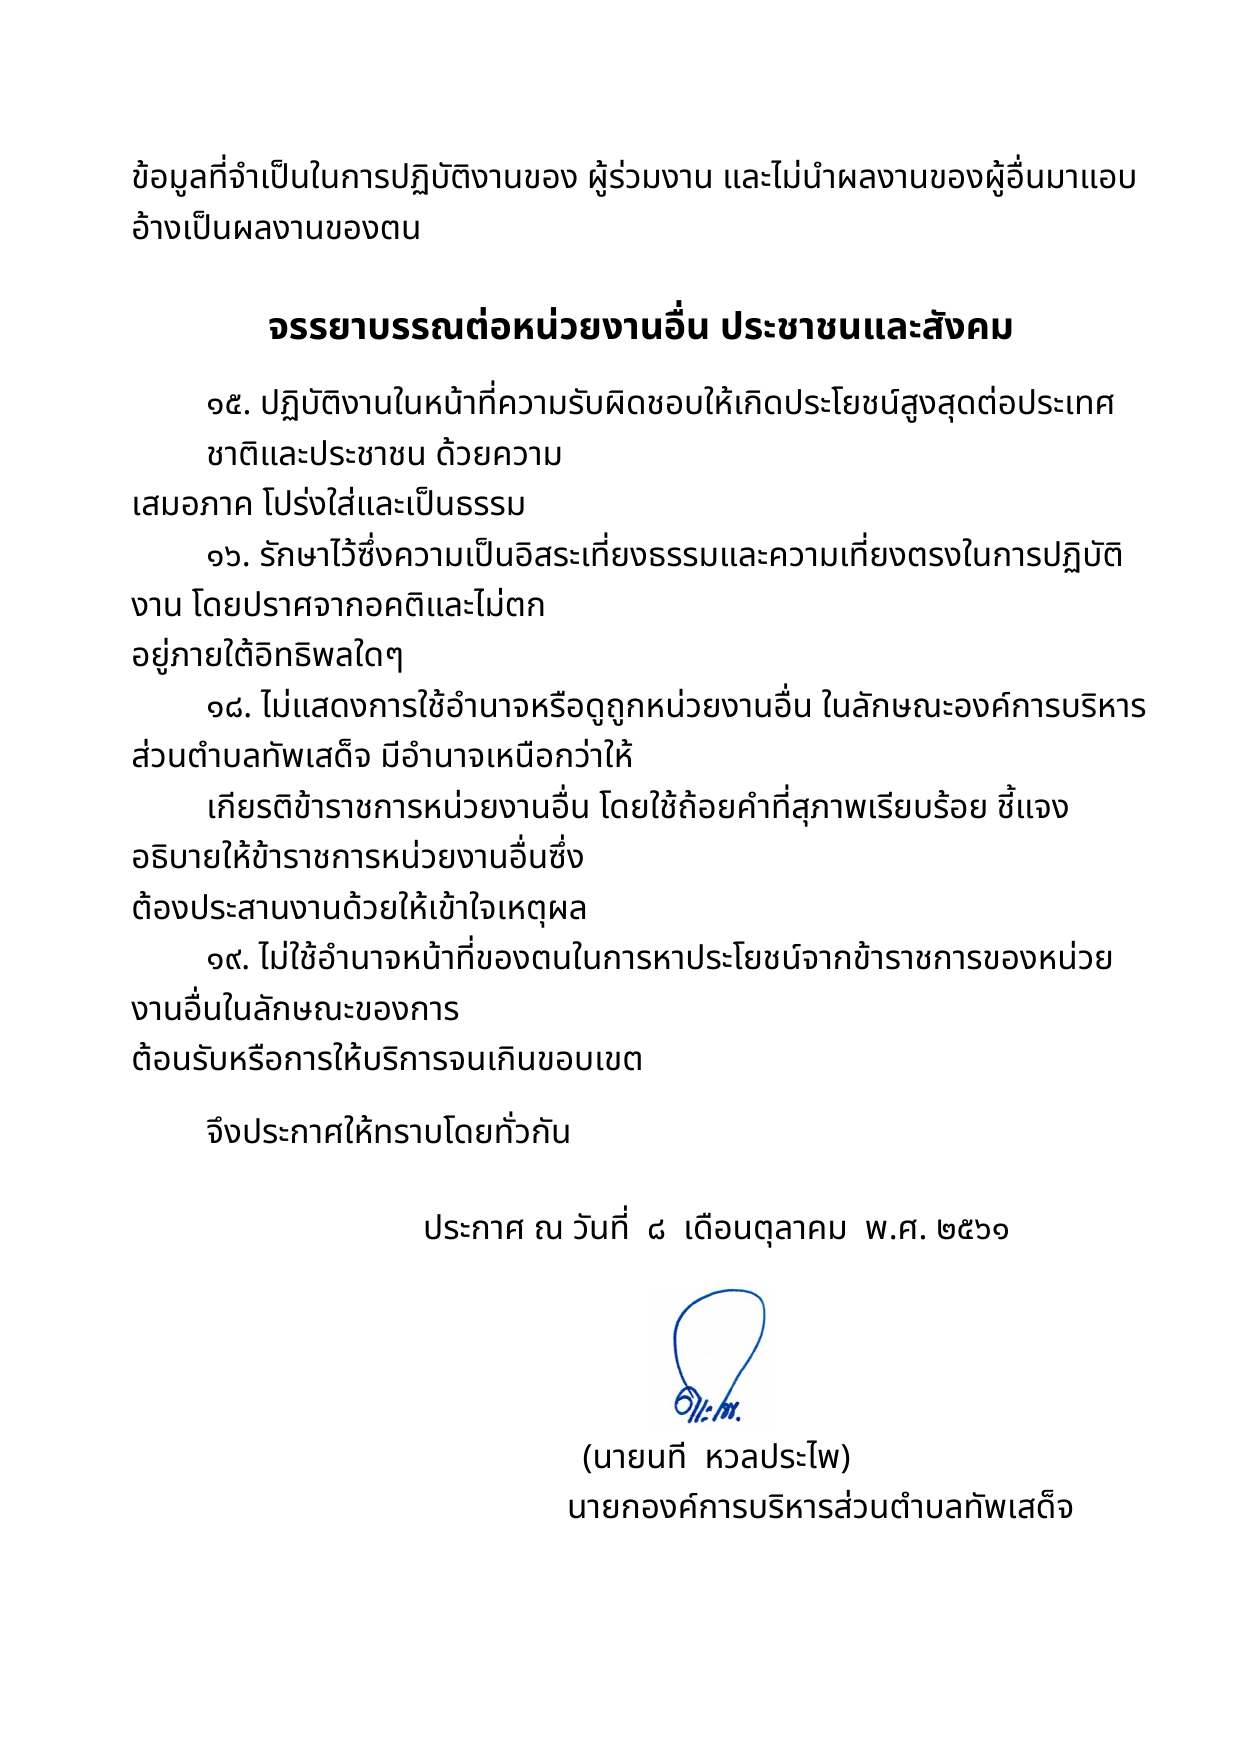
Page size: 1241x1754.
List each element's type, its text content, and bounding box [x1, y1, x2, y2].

text จรรยาบรรณต่อหน่วยงานอื่น ประชาชนและสังคม [131, 299, 1152, 356]
text จึงประกาศให้ทราบโดยทั่วกัน [131, 1108, 1152, 1159]
text เสมอภาค โปร่งใส่และเป็นธรรม [131, 480, 1152, 530]
text (นายนที หวลประไพ) [131, 1433, 1152, 1483]
text ข้อมูลที่จำเป็นในการปฏิบัติงานของ ผู้ร่วมงาน และไม่นำผลงานของผู้อื่นมาแอบอ้างเป็นผลงานของตน [131, 153, 1152, 254]
text ต้อนรับหรือการให้บริการจนเกินขอบเขต [131, 1035, 1152, 1086]
text ต้องประสานงานด้วยให้เข้าใจเหตุผล [131, 884, 1152, 934]
text ๑๙. ไม่ใช้อำนาจหน้าที่ของตนในการหาประโยชน์จากข้าราชการของหน่วยงานอื่นในลักษณะของการ [131, 934, 1152, 1035]
text ๑๘. ไม่แสดงการใช้อำนาจหรือดูถูกหน่วยงานอื่น ในลักษณะองค์การบริหารส่วนตำบลทัพเสด็จ มีอำนาจเหนือกว่าให้ [131, 682, 1152, 783]
text อยู่ภายใต้อิทธิพลใดๆ [131, 631, 1152, 682]
text ประกาศ ณ วันที่ ๘ เดือนตุลาคม พ.ศ. ๒๕๖๑ [206, 1204, 1152, 1255]
text เกียรติข้าราชการหน่วยงานอื่น โดยใช้ถ้อยคำที่สุภาพเรียบร้อย ชี้แจง อธิบายให้ข้าราชการหน่วยงานอื่นซึ่ง [131, 783, 1152, 884]
text ๑๖. รักษาไว้ซึ่งความเป็นอิสระเที่ยงธรรมและความเที่ยงตรงในการปฏิบัติงาน โดยปราศจากอคติและไม่ตก [131, 530, 1152, 631]
text ๑๕. ปฏิบัติงานในหน้าที่ความรับผิดชอบให้เกิดประโยชน์สูงสุดต่อประเทศชาติและประชาชน ด้วยความ [206, 379, 1152, 480]
text นายกองค์การบริหารส่วนตำบลทัพเสด็จ [356, 1483, 1152, 1534]
